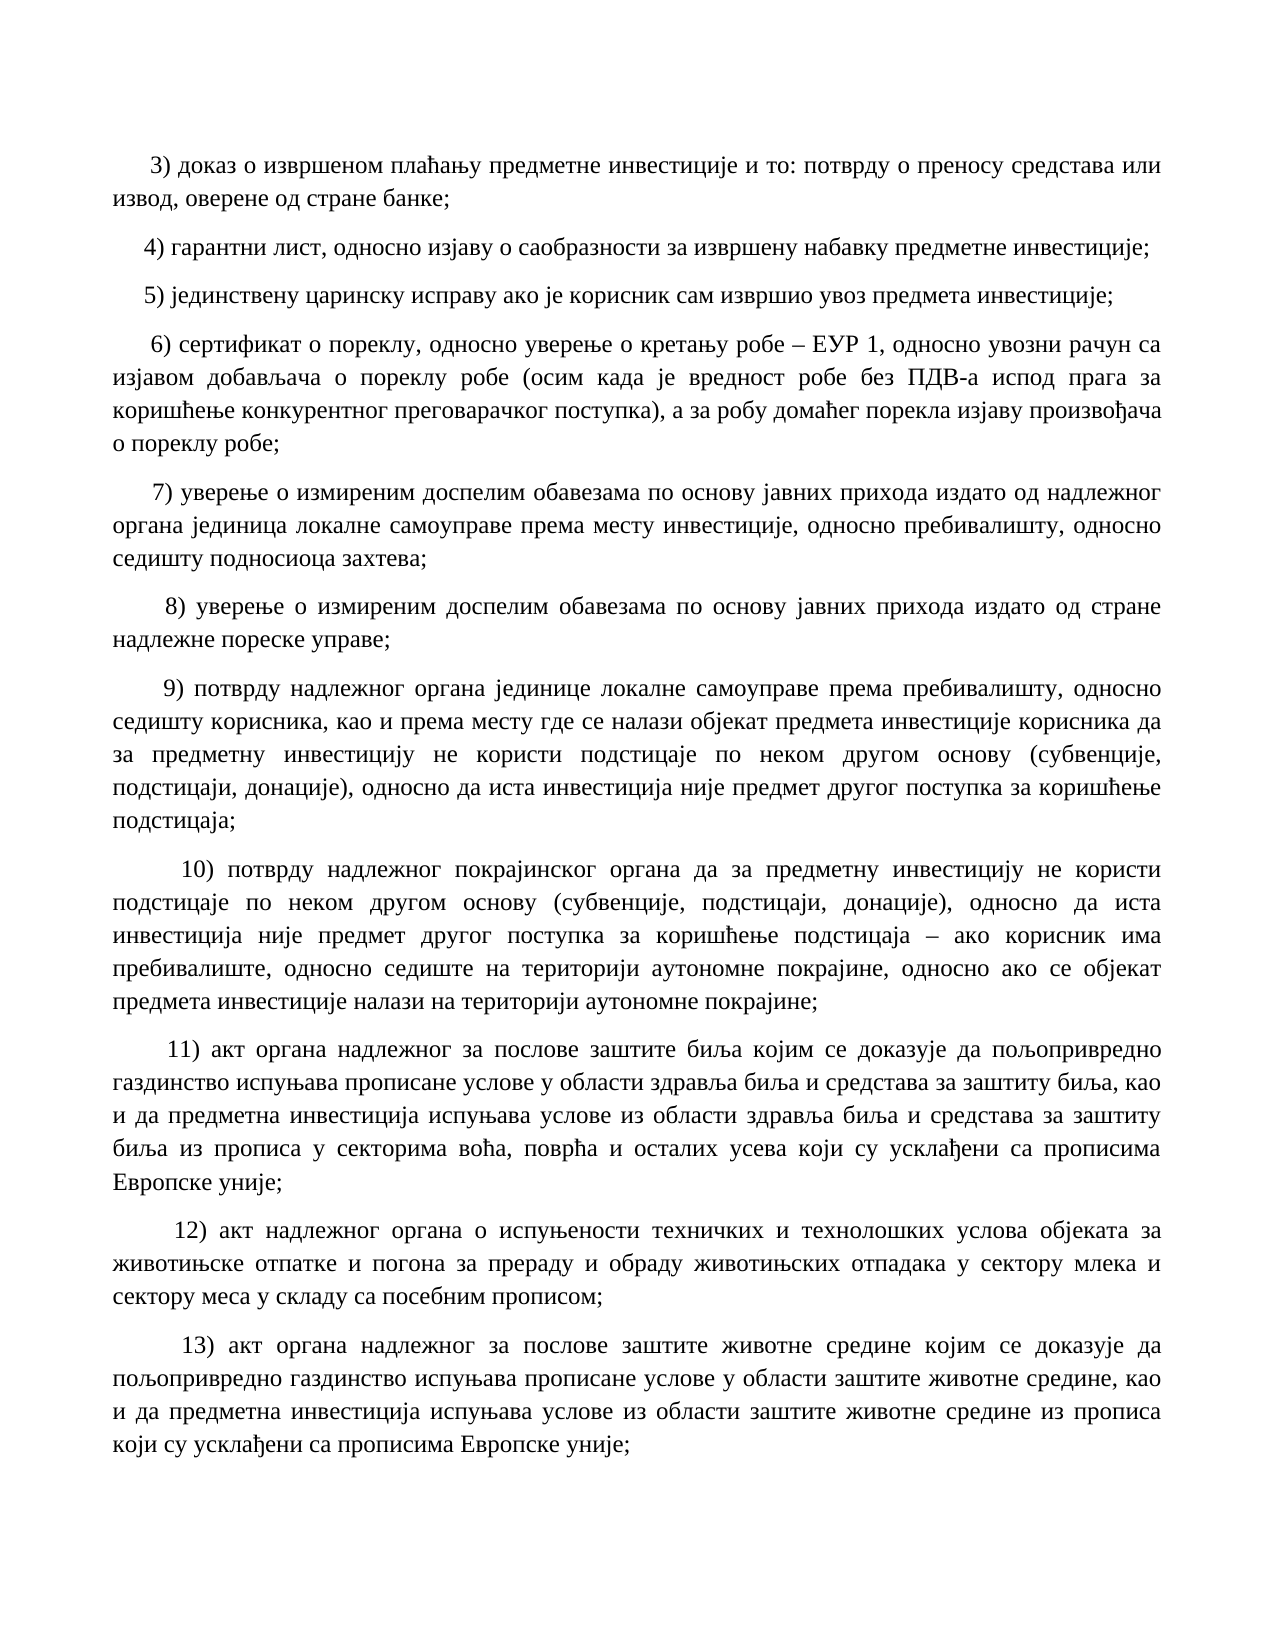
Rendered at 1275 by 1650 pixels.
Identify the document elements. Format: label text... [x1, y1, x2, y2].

text 4) гарантни лист, односно изјаву о саобразности за извршену набавку предметне инвестиције; [112, 232, 1162, 260]
text 11) акт органа надлежног за послове заштите биља којим се доказује да пољопривредно газдинство испуњава прописане услове у области здравља биља и средстава за заштиту биља, као и да предметна инвестиција испуњава услове из области здравља биља и средстава за заштиту биља из прописа у секторима воћа, поврћа и осталих усева који су усклађени са прописима Европске уније; [112, 1034, 1162, 1195]
text 13) акт органа надлежног за послове заштите животне средине којим се доказује да пољопривредно газдинство испуњава прописане услове у области заштите животне средине, као и да предметна инвестиција испуњава услове из области заштите животне средине из прописа који су усклађени са прописима Европске уније; [112, 1330, 1162, 1458]
text 5) јединствену царинску исправу ако је корисник сам извршио увоз предмета инвестиције; [112, 280, 1162, 309]
text 12) акт надлежног органа о испуњености техничких и технолошких услова објеката за животињске отпатке и погона за прераду и обраду животињских отпадака у сектору млека и сектору меса у складу са посебним прописом; [112, 1215, 1162, 1310]
text 10) потврду надлежног покрајинског органа да за предметну инвестицију не користи подстицаје по неком другом основу (субвенције, подстицаји, донације), односно да иста инвестиција није предмет другог поступка за коришћење подстицаја – ако корисник има пребивалиште, односно седиште на територији аутономне покрајине, односно ако се објекат предмета инвестиције налази на територији аутономне покрајине; [112, 854, 1162, 1014]
text 6) сертификат о пореклу, односно уверење о кретању робе – ЕУР 1, односно увозни рачун са изјавом добављача о пореклу робе (осим када је вредност робе без ПДВ-а испод прага за коришћење конкурентног преговарачког поступка), а за робу домаћег порекла изјаву произвођача о пореклу робе; [112, 329, 1162, 457]
text 3) доказ о извршеном плаћању предметне инвестиције и то: потврду о преносу средстава или извод, оверене од стране банке; [112, 150, 1162, 212]
text 8) уверење о измиреним доспелим обавезама по основу јавних прихода издато од стране надлежне пореске управе; [112, 591, 1162, 653]
text 7) уверење о измиреним доспелим обавезама по основу јавних прихода издато од надлежног органа јединица локалне самоуправе према месту инвестиције, односно пребивалишту, односно седишту подносиоца захтева; [112, 477, 1162, 571]
text 9) потврду надлежног органа јединице локалне самоуправе према пребивалишту, односно седишту корисника, као и према месту где се налази објекат предмета инвестиције корисника да за предметну инвестицију не користи подстицаје по неком другом основу (субвенције, подстицаји, донације), односно да иста инвестиција није предмет другог поступка за коришћење подстицаја; [112, 673, 1162, 834]
